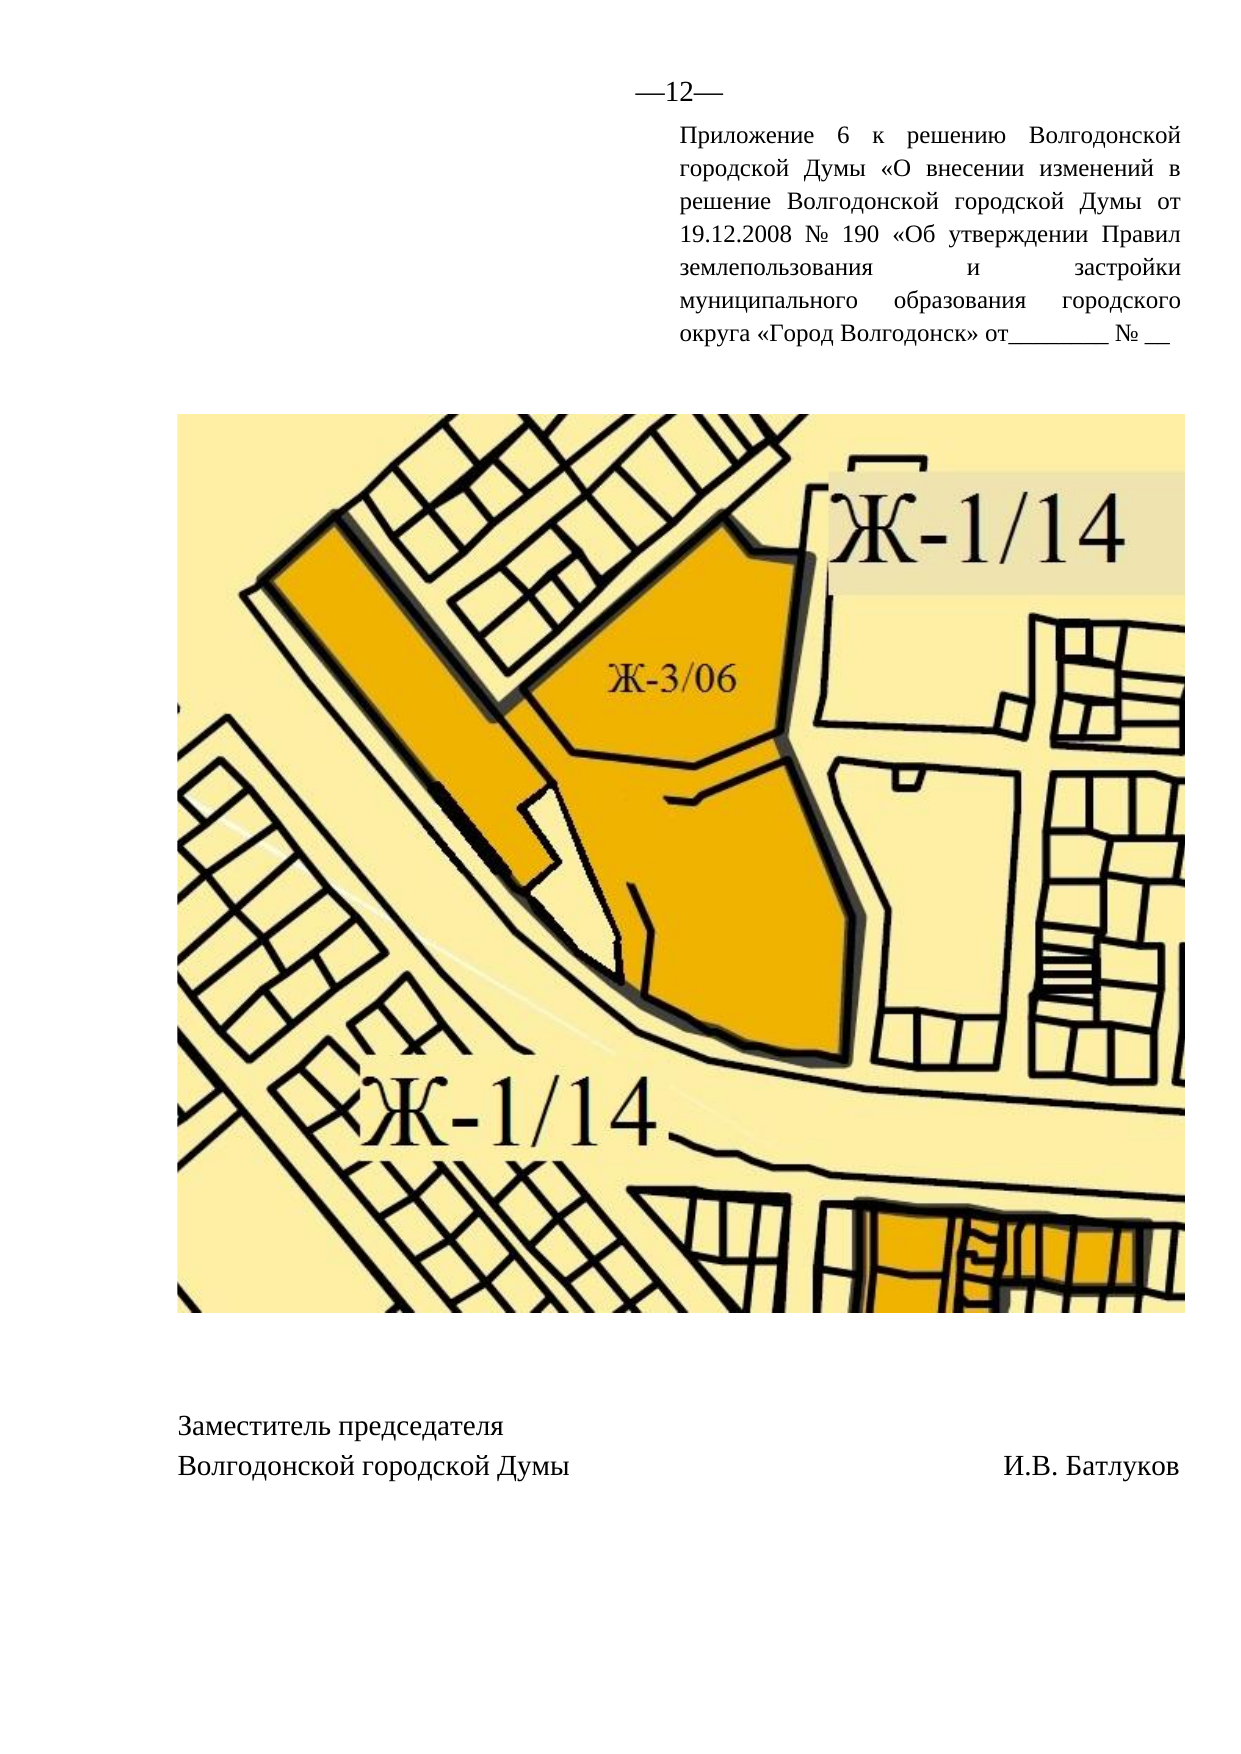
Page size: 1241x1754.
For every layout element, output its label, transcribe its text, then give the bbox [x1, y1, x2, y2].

text Заместитель председателя Волгодонской городской Думы И.В. Батлуков [177, 1408, 1181, 1481]
picture [177, 414, 1185, 1313]
text Приложение 6 к решению Волгодонской городской Думы «О внесении изменений в решение Волгодонской городской Думы от 19.12.2008 № 190 «Об утверждении Правил землепользования и застройки муниципального образования городского округа «Город Волгодонск» от________ № __ [679, 120, 1181, 347]
